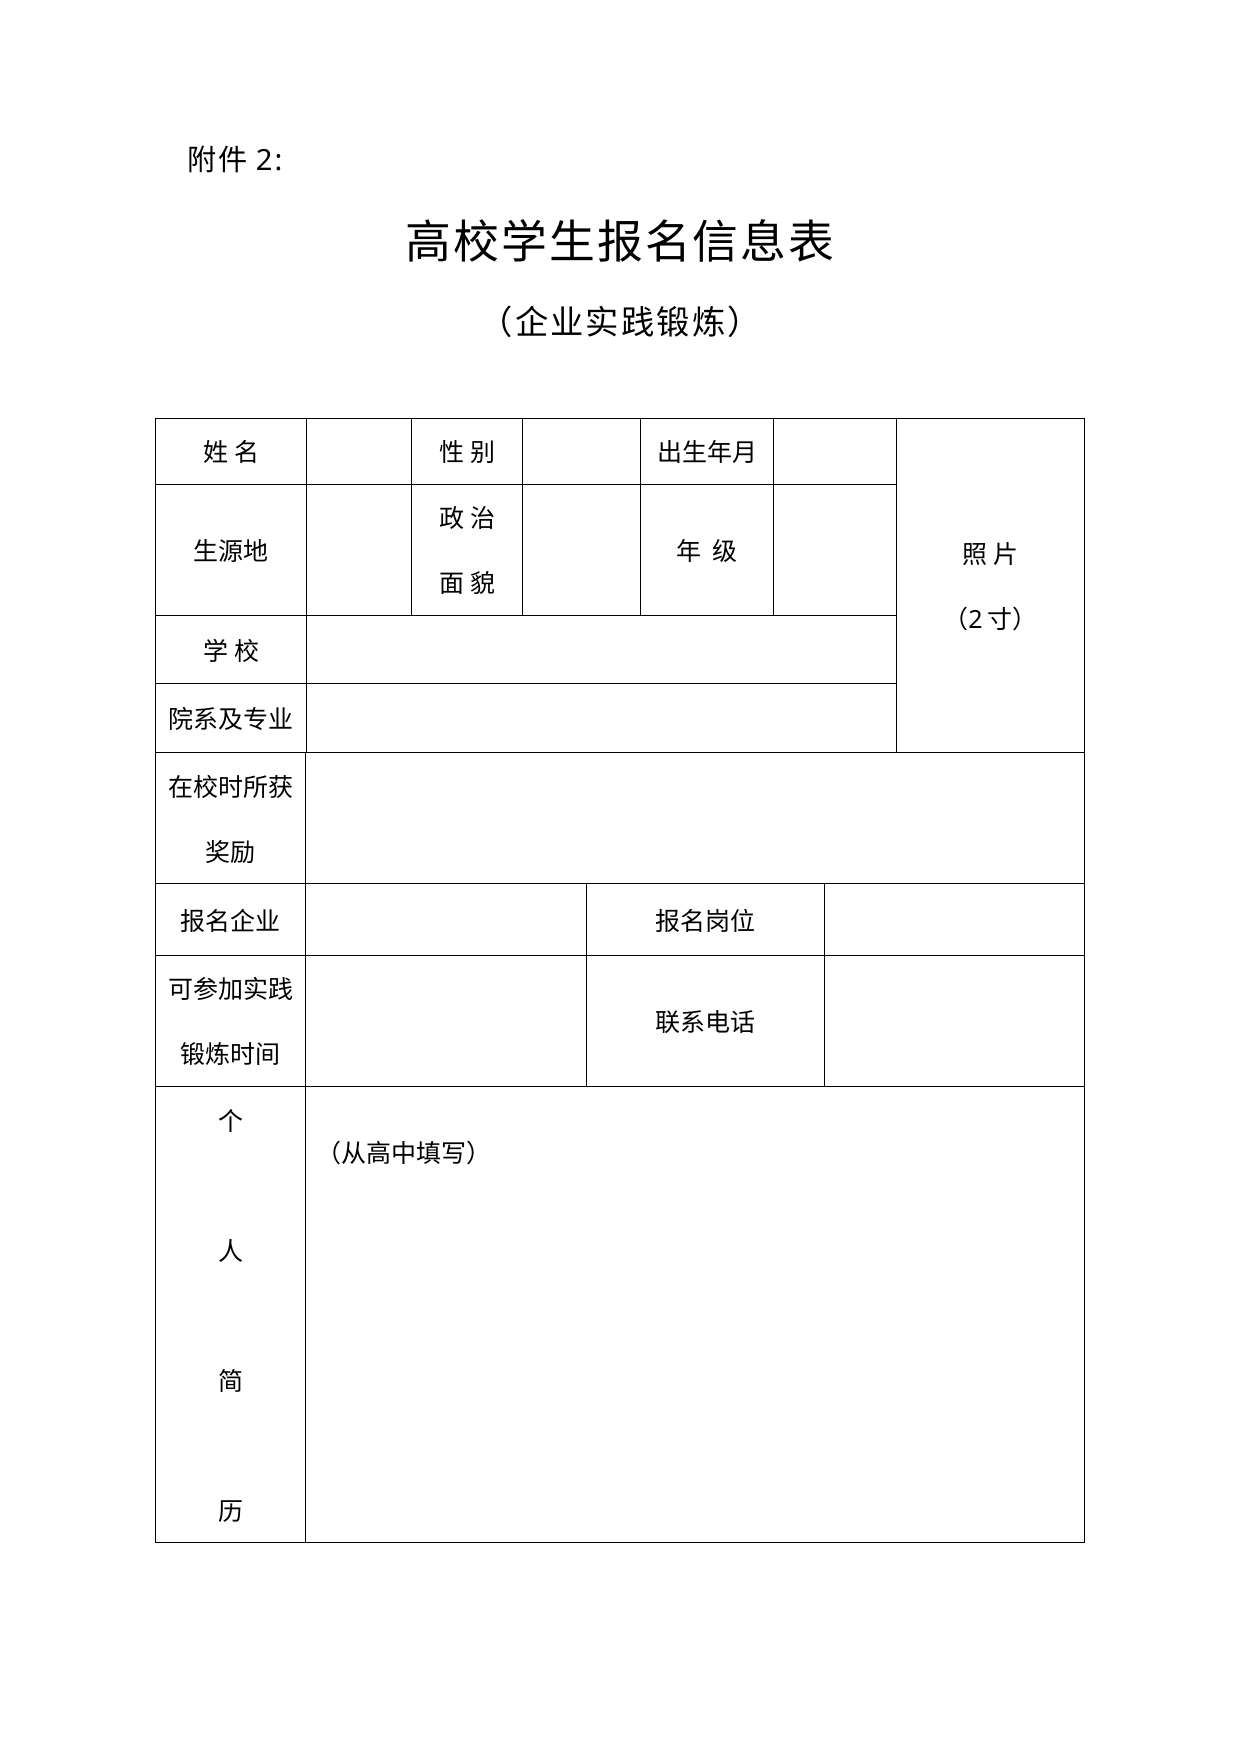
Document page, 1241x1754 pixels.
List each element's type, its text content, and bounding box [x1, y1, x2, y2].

table_cell [306, 956, 586, 1086]
table_cell [307, 485, 411, 614]
table_cell 年 级 [641, 485, 773, 614]
table_cell 联系电话 [587, 956, 824, 1086]
table_cell 报名岗位 [587, 884, 824, 954]
table_cell 在校时所获奖励 [156, 753, 305, 883]
table_cell [825, 956, 1084, 1086]
text 附件2: [187, 125, 1053, 190]
table_cell 报名企业 [156, 884, 305, 954]
table_cell [307, 684, 896, 752]
table_header 照 片 （2寸） [897, 419, 1084, 752]
table_cell [774, 485, 896, 614]
table_cell 学 校 [156, 616, 306, 683]
table_header [307, 419, 411, 483]
text （企业实践锻炼） [187, 287, 1053, 352]
table_header [774, 419, 896, 483]
table_cell （从高中填写） [306, 1087, 1084, 1542]
table_cell [825, 884, 1084, 954]
table_header 性 别 [412, 419, 522, 483]
table_cell [306, 753, 1084, 883]
table_cell 可参加实践锻炼时间 [156, 956, 305, 1086]
table_header [523, 419, 640, 483]
table_cell [306, 884, 586, 954]
table_header 出生年月 [641, 419, 773, 483]
table_cell [307, 616, 896, 683]
table_cell 政 治 面 貌 [412, 485, 522, 614]
table_cell 院系及专业 [156, 684, 306, 752]
table_cell 生源地 [156, 485, 306, 614]
table_cell 个 人 简 历 [156, 1087, 305, 1542]
text 高校学生报名信息表 [187, 190, 1053, 287]
table_header 姓 名 [156, 419, 306, 483]
table_cell [523, 485, 640, 614]
